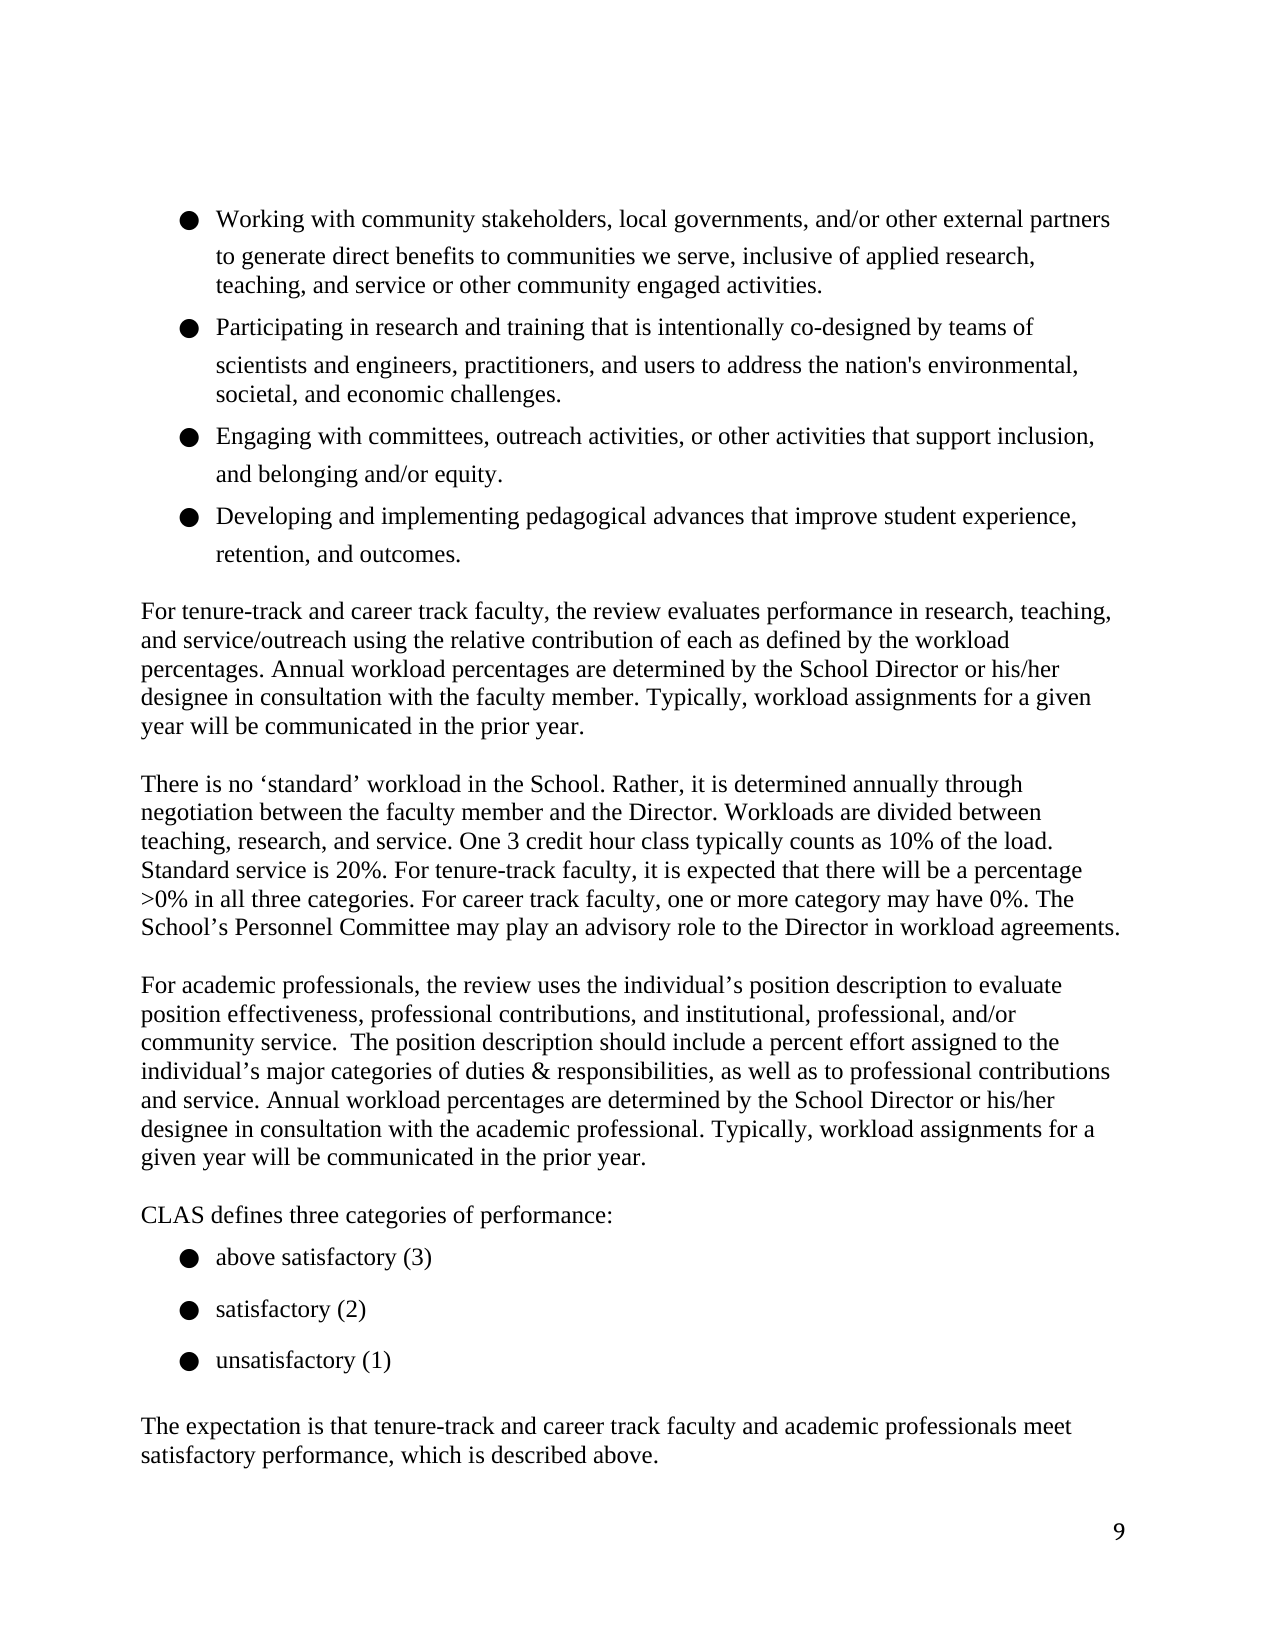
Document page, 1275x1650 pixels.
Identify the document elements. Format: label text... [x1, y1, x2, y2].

text The expectation is that tenure-track and career track faculty and academic professionals meet satisfactory performance, which is described above. [141, 1411, 1125, 1469]
text CLAS defines three categories of performance: [141, 1200, 1125, 1229]
list unsatisfactory (1) [178, 1331, 1125, 1382]
list Engaging with committees, outreach activities, or other activities that support inclusion, and belonging and/or equity. [178, 407, 1125, 487]
list satisfactory (2) [178, 1280, 1125, 1331]
list Developing and implementing pedagogical advances that improve student experience, retention, and outcomes. [178, 487, 1125, 567]
text There is no ‘standard’ workload in the School. Rather, it is determined annually through negotiation between the faculty member and the Director. Workloads are divided between teaching, research, and service. One 3 credit hour class typically counts as 10% of the load. Standard service is 20%. For tenure-track faculty, it is expected that there will be a percentage >0% in all three categories. For career track faculty, one or more category may have 0%. The School’s Personnel Committee may play an advisory role to the Director in workload agreements. [141, 769, 1125, 941]
list Participating in research and training that is intentionally co‐designed by teams of scientists and engineers, practitioners, and users to address the nation's environmental, societal, and economic challenges. [178, 299, 1125, 407]
text For academic professionals, the review uses the individual’s position description to evaluate position effectiveness, professional contributions, and institutional, professional, and/or community service. The position description should include a percent effort assigned to the individual’s major categories of duties & responsibilities, as well as to professional contributions and service. Annual workload percentages are determined by the School Director or his/her designee in consultation with the academic professional. Typically, workload assignments for a given year will be communicated in the prior year. [141, 970, 1125, 1171]
text For tenure-track and career track faculty, the review evaluates performance in research, teaching, and service/outreach using the relative contribution of each as defined by the workload percentages. Annual workload percentages are determined by the School Director or his/her designee in consultation with the faculty member. Typically, workload assignments for a given year will be communicated in the prior year. [141, 596, 1125, 740]
list above satisfactory (3) [178, 1229, 1125, 1280]
list Working with community stakeholders, local governments, and/or other external partners to generate direct benefits to communities we serve, inclusive of applied research, teaching, and service or other community engaged activities. [178, 190, 1125, 299]
